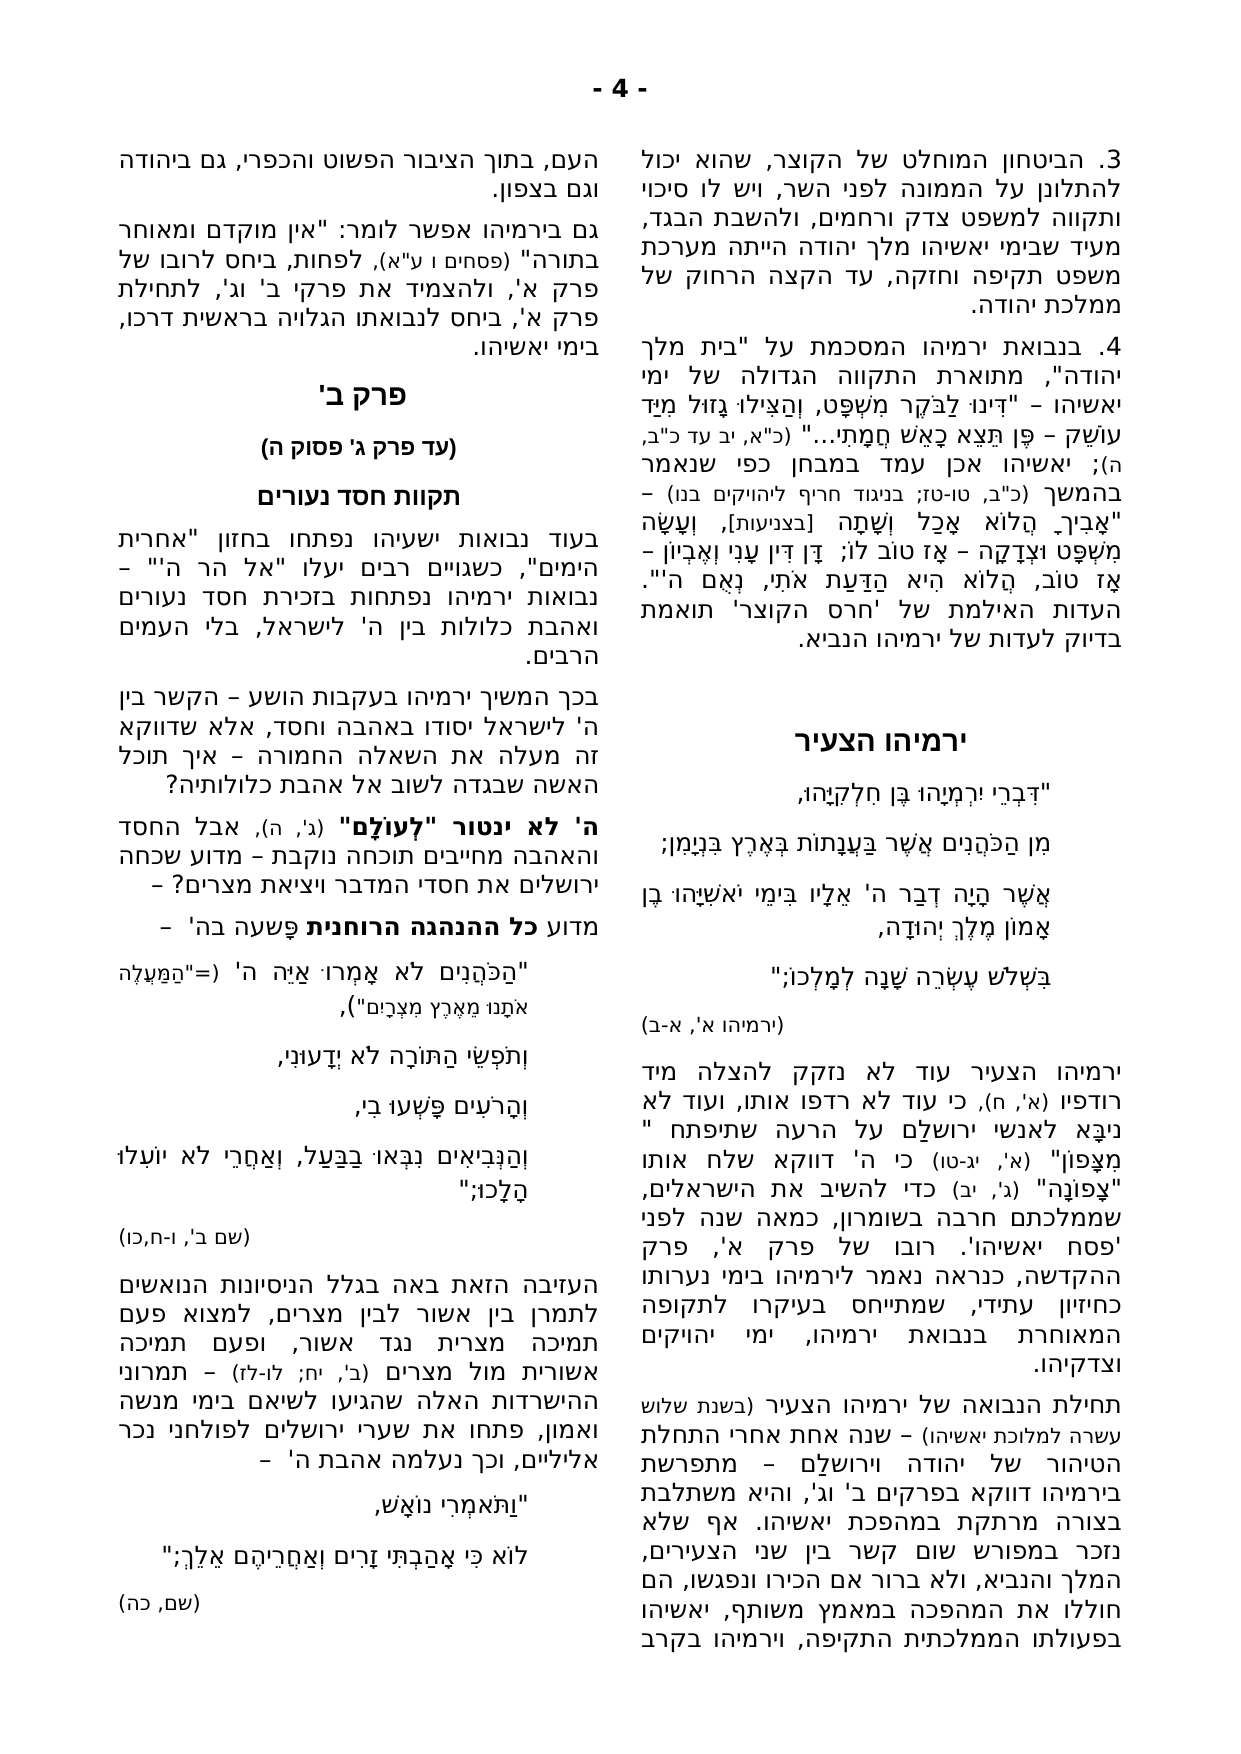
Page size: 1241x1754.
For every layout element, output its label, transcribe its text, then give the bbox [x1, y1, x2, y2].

text בעוד נבואות ישעיהו נפתחו בחזון "אחרית הימים", כשגויים רבים יעלו "אל הר ה'" – נבואות ירמיהו נפתחות בזכירת חסד נעורים ואהבת כלולות בין ה' לישראל, בלי העמים הרבים. [118, 524, 599, 670]
text "וַתֹּאמְרִי נוֹאָשׁ, [118, 1491, 529, 1520]
text תחילת הנבואה של ירמיהו הצעיר (בשנת שלוש עשרה למלוכת יאשיהו) – שנה אחת אחרי התחלת הטיהור של יהודה וירושלִַם – מתפרשת בירמיהו דווקא בפרקים ב' וג', והיא משתלבת בצורה מרתקת במהפכת יאשיהו. אף שלא נזכר במפורש שום קשר בין שני הצעירים, המלך והנביא, ולא ברור אם הכירו ונפגשו, הם חוללו את המהפכה במאמץ משותף, יאשיהו בפעולתו הממלכתית התקיפה, וירמיהו בקרב העם, בתוך הציבור הפשוט והכפרי, גם ביהודה וגם בצפון. [641, 1391, 1122, 1653]
text (שם, כה) [118, 1591, 529, 1615]
text מִן הַכֹּהֲנִים אֲשֶׁר בַּעֲנָתוֹת בְּאֶרֶץ בִּנְיָמִן; [641, 829, 1051, 858]
text "הַכֹּהֲנִים לֹא אָמְרוּ אַיֵּה ה' (="הַמַּעֲלֶה אֹתָנוּ מֵאֶרֶץ מִצְרָיִם"), [118, 957, 529, 1020]
text (שם ב', ו-ח,כו) [118, 1225, 529, 1249]
text וְתֹפְשֵׂי הַתּוֹרָה לֹא יְדָעוּנִי, [118, 1041, 529, 1070]
text (ירמיהו א', א-ב) [641, 1013, 1051, 1037]
text וְהָרֹעִים פָּשְׁעוּ בִי, [118, 1091, 529, 1121]
text העזיבה הזאת באה בגלל הניסיונות הנואשים לתמרן בין אשור לבין מצרים, למצוא פעם תמיכה מצרית נגד אשור, ופעם תמיכה אשורית מול מצרים (ב', יח; לו-לז) – תמרוני ההישרדות האלה שהגיעו לשיאם בימי מנשה ואמון, פתחו את שערי ירושלים לפולחני נכר אליליים, וכך נעלמה אהבת ה' – [118, 1270, 599, 1474]
text בִּשְׁלֹשׁ עֶשְׂרֵה שָׁנָה לְמָלְכוֹ;" [641, 963, 1051, 992]
text 4. בנבואת ירמיהו המסכמת על "בית מלך יהודה", מתוארת התקווה הגדולה של ימי יאשיהו – "דִּינוּ לַבֹּקֶר מִשְׁפָּט, וְהַצִּילוּ גָזוּל מִיַּד עוֹשֵׁק – פֶּן תֵּצֵא כָאֵשׁ חֲמָתִי..." (כ"א, יב עד כ"ב, ה); יאשיהו אכן עמד במבחן כפי שנאמר בהמשך (כ"ב, טו-טז; בניגוד חריף ליהויקים בנו) – "אָבִיךָ הֲלוֹא אָכַל וְשָׁתָה [בצניעות], וְעָשָׂה מִשְׁפָּט וּצְדָקָה – אָז טוֹב לוֹ; דָּן דִּין עָנִי וְאֶבְיוֹן – אָז טוֹב, הֲלוֹא הִיא הַדַּעַת אֹתִי, נְאֻם ה'". העדות האילמת של 'חרס הקוצר' תואמת בדיוק לעדות של ירמיהו הנביא. [641, 332, 1122, 653]
text מדוע כל ההנהגה הרוחנית פָּשעה בה' – [118, 912, 599, 941]
text לוֹא כִּי אָהַבְתִּי זָרִים וְאַחֲרֵיהֶם אֵלֵךְ;" [118, 1541, 529, 1570]
subtitle פרק ב' [118, 378, 599, 412]
text גם בירמיהו אפשר לומר: "אין מוקדם ומאוחר בתורה" (פסחים ו ע"א), לפחות, ביחס לרובו של פרק א', ולהצמיד את פרקי ב' וג', לתחילת פרק א', ביחס לנבואתו הגלויה בראשית דרכו, בימי יאשיהו. [118, 216, 599, 361]
text ירמיהו הצעיר עוד לא נזקק להצלה מיד רודפיו (א', ח), כי עוד לא רדפו אותו, ועוד לא ניבָּא לאנשי ירושלִַם על הרעה שתיפתח " מִצָּפוֹן" (א', יג-טו) כי ה' דווקא שלח אותו "צָפוֹנָה" (ג', יב) כדי להשיב את הישראלים, שממלכתם חרבה בשומרון, כמאה שנה לפני 'פסח יאשיהו'. רובו של פרק א', פרק ההקדשה, כנראה נאמר לירמיהו בימי נערותו כחיזיון עתידי, שמתייחס בעיקרו לתקופה המאוחרת בנבואת ירמיהו, ימי יהויקים וצדקיהו. [641, 1057, 1122, 1378]
text וְהַנְּבִיאִים נִבְּאוּ בַבַּעַל, וְאַחֲרֵי לֹא יוֹעִלוּ הָלָכוּ;" [118, 1142, 529, 1204]
text אֲשֶׁר הָיָה דְבַר ה' אֵלָיו בִּימֵי יֹאשִׁיָּהוּ בֶן אָמוֹן מֶלֶךְ יְהוּדָה, [641, 879, 1051, 942]
text תחילת הנבואה של ירמיהו הצעיר (בשנת שלוש עשרה למלוכת יאשיהו) – שנה אחת אחרי התחלת הטיהור של יהודה וירושלִַם – מתפרשת בירמיהו דווקא בפרקים ב' וג', והיא משתלבת בצורה מרתקת במהפכת יאשיהו. אף שלא נזכר במפורש שום קשר בין שני הצעירים, המלך והנביא, ולא ברור אם הכירו ונפגשו, הם חוללו את המהפכה במאמץ משותף, יאשיהו בפעולתו הממלכתית התקיפה, וירמיהו בקרב העם, בתוך הציבור הפשוט והכפרי, גם ביהודה וגם בצפון. [118, 145, 599, 203]
text תקוות חסד נעורים [118, 482, 599, 512]
subtitle ירמיהו הצעיר [641, 724, 1122, 758]
text "דִּבְרֵי יִרְמְיָהוּ בֶּן חִלְקִיָּהוּ, [641, 778, 1051, 808]
text בכך המשיך ירמיהו בעקבות הושע – הקשר בין ה' לישראל יסודו באהבה וחסד, אלא שדווקא זה מעלה את השאלה החמורה – איך תוכל האשה שבגדה לשוב אל אהבת כלולותיה? [118, 682, 599, 799]
text 3. הביטחון המוחלט של הקוצר, שהוא יכול להתלונן על הממונה לפני השר, ויש לו סיכוי ותקווה למשפט צדק ורחמים, ולהשבת הבגד, מעיד שבימי יאשיהו מלך יהודה הייתה מערכת משפט תקיפה וחזקה, עד הקצה הרחוק של ממלכת יהודה. [641, 145, 1122, 320]
text ה' לא ינטור "לְעוֹלָם" (ג', ה), אבל החסד והאהבה מחייבים תוכחה נוקבת – מדוע שכחה ירושלים את חסדי המדבר ויציאת מצרים? – [118, 812, 599, 899]
subtitle (עד פרק ג' פסוק ה) [118, 432, 599, 462]
